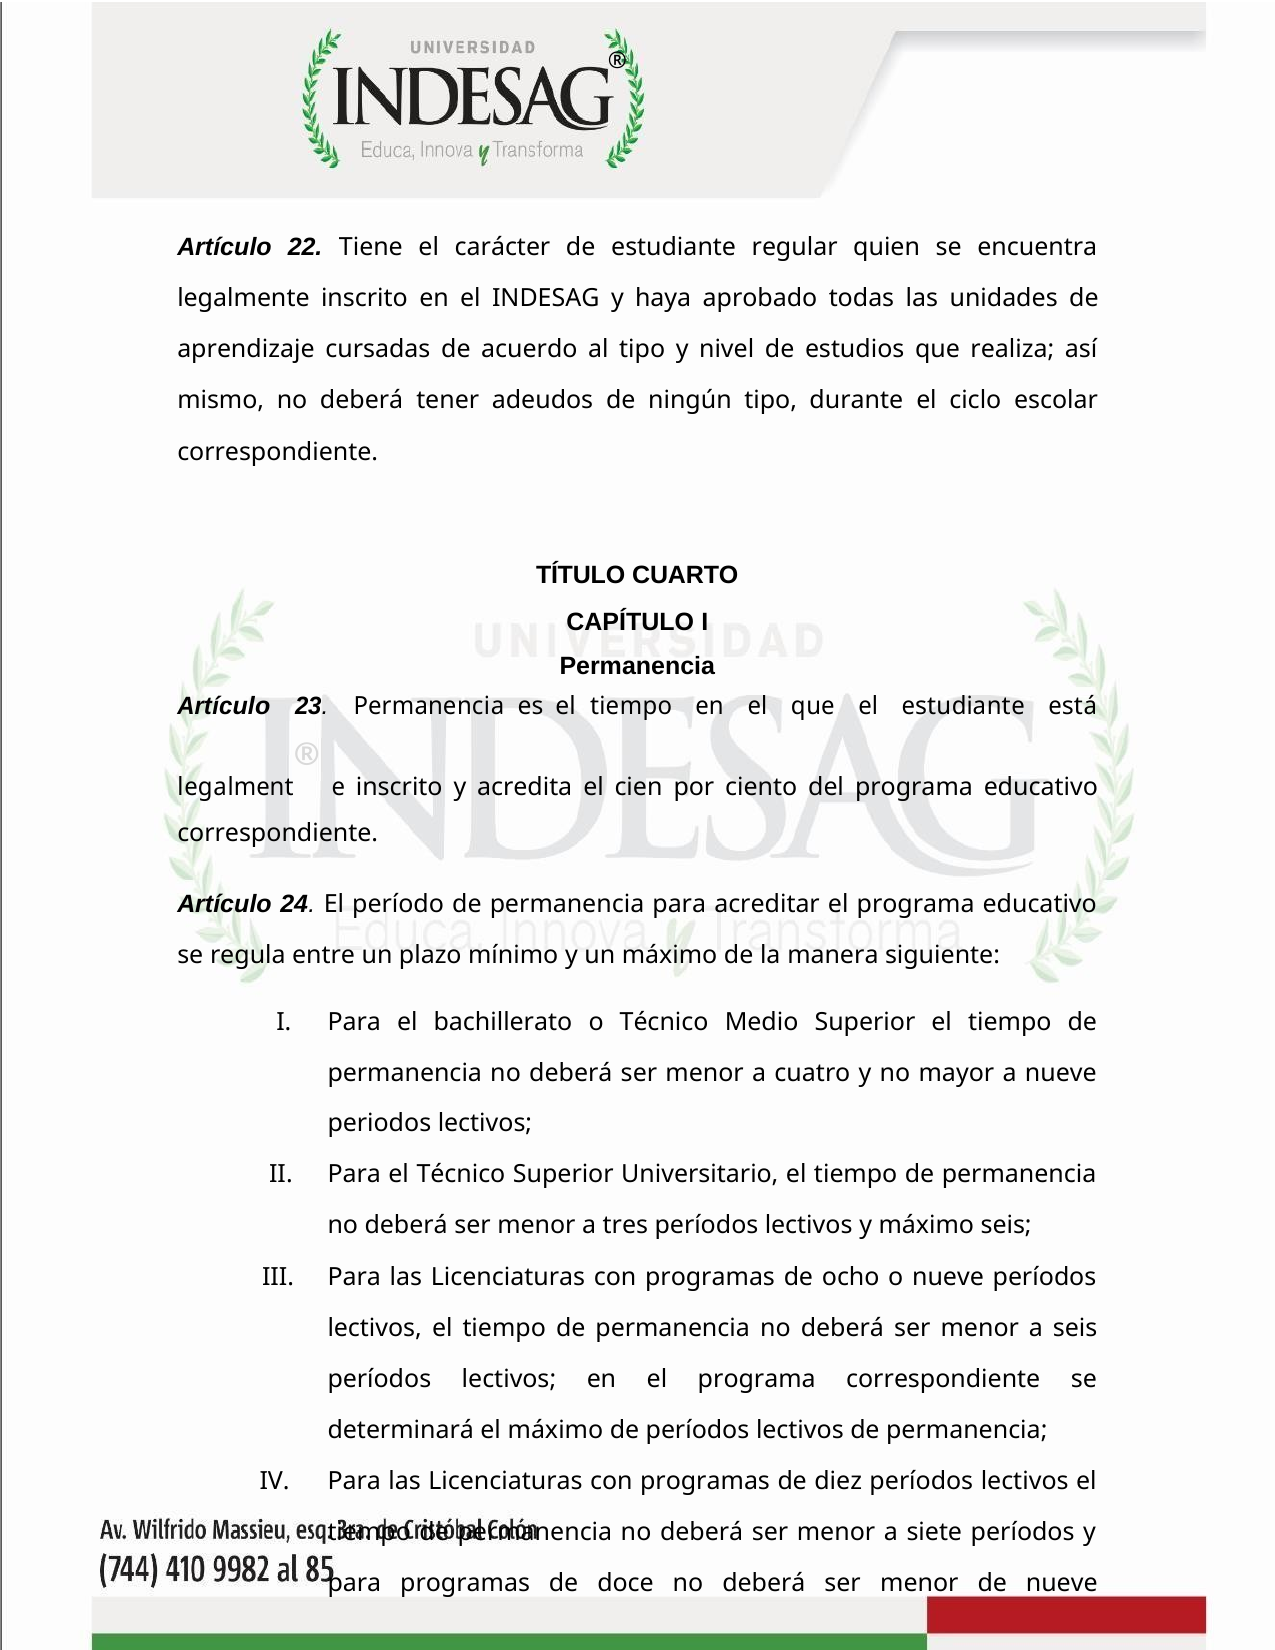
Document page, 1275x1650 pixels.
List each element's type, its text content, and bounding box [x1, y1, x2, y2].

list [259, 1462, 1097, 1598]
text Artículo 22. Tiene el carácter de estudiante regular quien se encuentra legalmente inscrito en el INDESAG y haya aprobado todas las unidades de aprendizaje cursadas de acuerdo al tipo y nivel de estudios que realiza; así mismo, no deberá tener adeudos de ningún tipo, durante el ciclo escolar correspondiente. [177, 229, 1098, 467]
list Para el Técnico Superior Universitario, el tiempo de permanencia no deberá ser menor a tres períodos lectivos y máximo seis; [269, 1155, 1098, 1241]
picture [0, 2, 1275, 1650]
text TÍTULO CUARTO CAPÍTULO I [525, 560, 749, 636]
text Artículo 23. Permanencia es el tiempo en el que el estudiante está legalment®e inscrito y acredita el cien por ciento del programa educativo correspondiente. [177, 688, 1098, 848]
list Para las Licenciaturas con programas de ocho o nueve períodos lectivos, el tiempo de permanencia no deberá ser menor a seis períodos lectivos; en el programa correspondiente se determinará el máximo de períodos lectivos de permanencia; [262, 1258, 1098, 1445]
text Artículo 24. El período de permanencia para acreditar el programa educativo se regula entre un plazo mínimo y un máximo de la manera siguiente: [177, 885, 1098, 971]
text Permanencia [174, 655, 1100, 679]
list Para el bachillerato o Técnico Medio Superior el tiempo de permanencia no deberá ser menor a cuatro y no mayor a nueve periodos lectivos; [276, 1004, 1097, 1138]
text ® [129, 44, 1105, 75]
